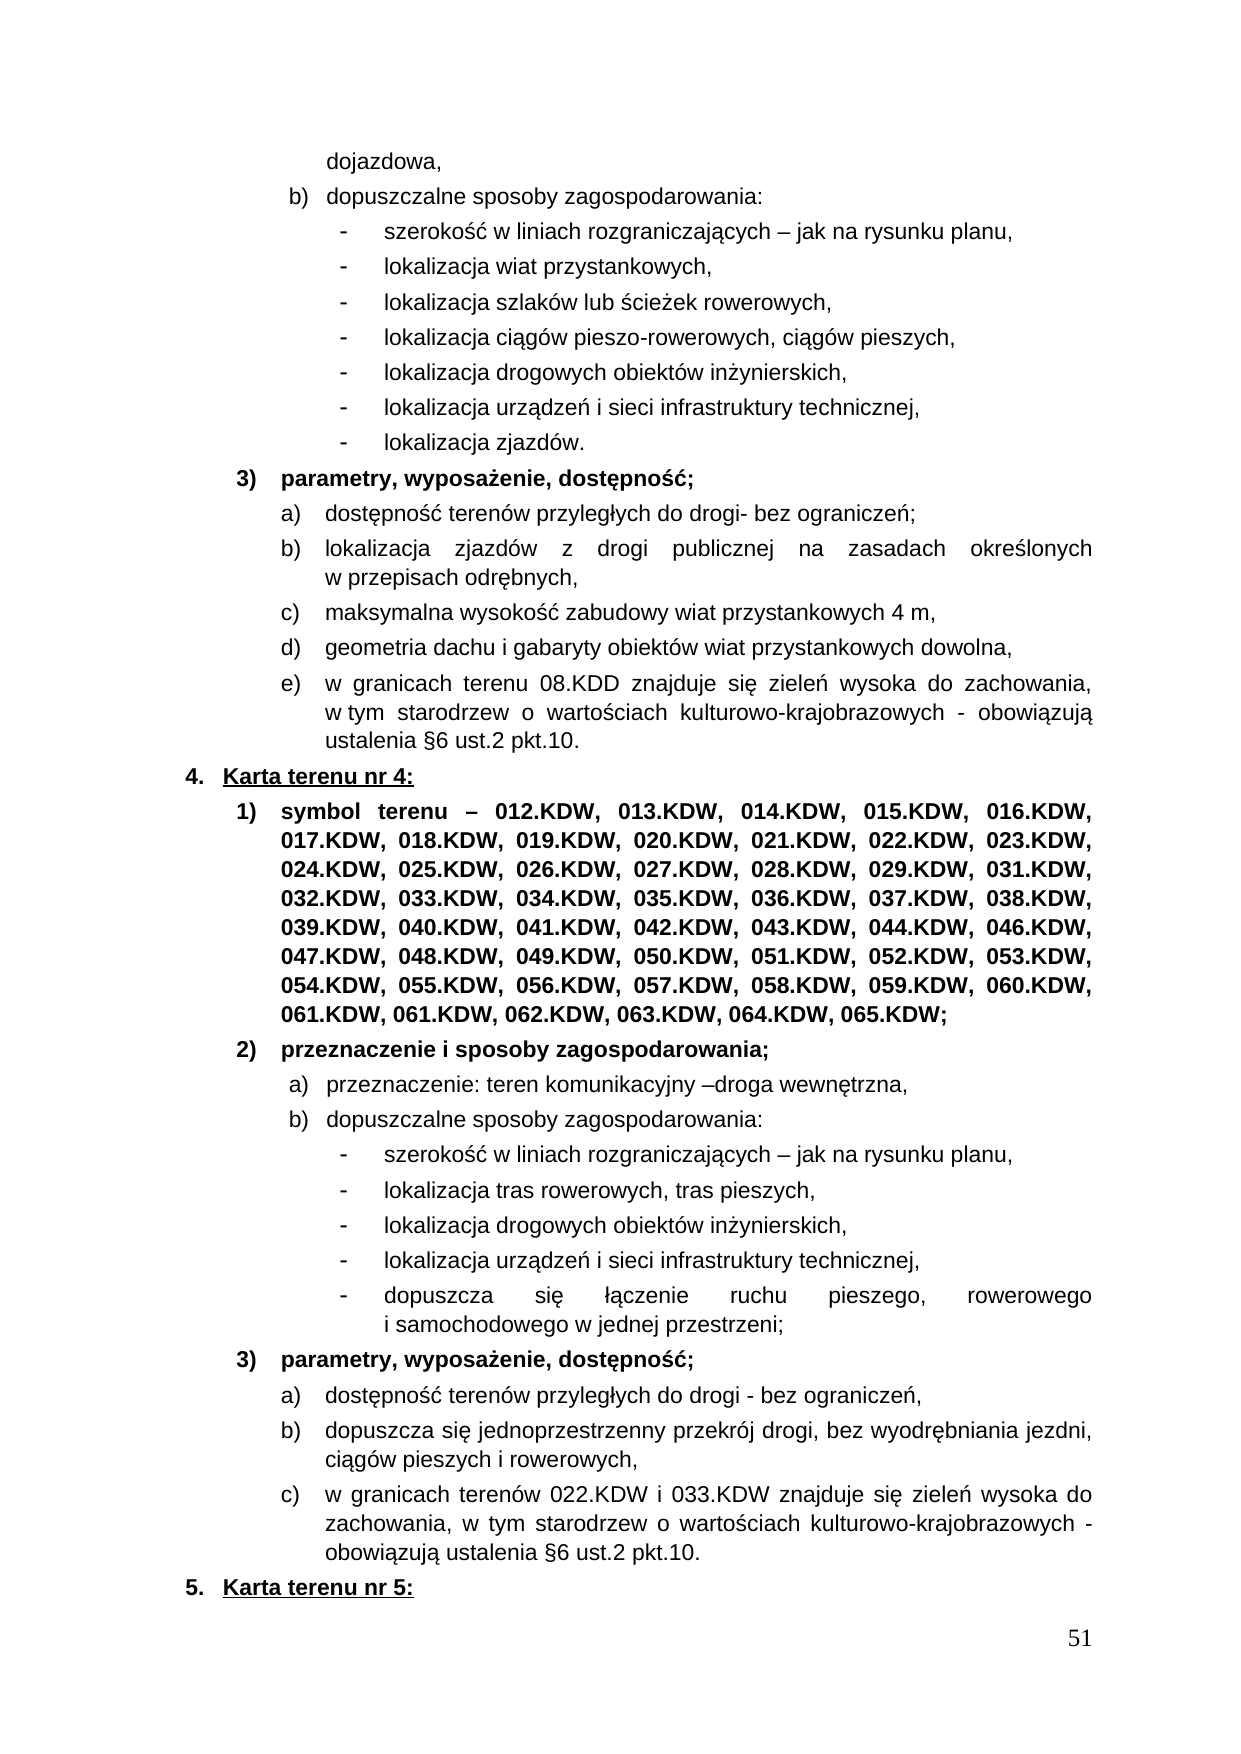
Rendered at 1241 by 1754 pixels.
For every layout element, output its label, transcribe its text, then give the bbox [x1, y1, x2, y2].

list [288, 148, 1093, 174]
list lokalizacja urządzeń i sieci infrastruktury technicznej, [339, 394, 1093, 420]
list lokalizacja zjazdów z drogi publicznej na zasadach określonych w przepisach odrębnych, [281, 535, 1093, 590]
list lokalizacja drogowych obiektów inżynierskich, [339, 359, 1093, 385]
list lokalizacja urządzeń i sieci infrastruktury technicznej, [339, 1247, 1093, 1273]
list Karta terenu nr 4: [185, 763, 1093, 789]
list w granicach terenów 022.KDW i 033.KDW znajduje się zieleń wysoka do zachowania, w tym starodrzew o wartościach kulturowo-krajobrazowych - obowiązują ustalenia §6 ust.2 pkt.10. [281, 1481, 1093, 1565]
list w granicach terenu 08.KDD znajduje się zieleń wysoka do zachowania, w tym starodrzew o wartościach kulturowo-krajobrazowych - obowiązują ustalenia §6 ust.2 pkt.10. [281, 669, 1093, 754]
list dopuszczalne sposoby zagospodarowania: [288, 183, 1093, 209]
list dostępność terenów przyległych do drogi - bez ograniczeń, [281, 1382, 1093, 1408]
list lokalizacja szlaków lub ścieżek rowerowych, [339, 288, 1093, 315]
list parametry, wyposażenie, dostępność; [236, 464, 1093, 491]
list symbol terenu – 012.KDW, 013.KDW, 014.KDW, 015.KDW, 016.KDW, 017.KDW, 018.KDW, 019.KDW, 020.KDW, 021.KDW, 022.KDW, 023.KDW, 024.KDW, 025.KDW, 026.KDW, 027.KDW, 028.KDW, 029.KDW, 031.KDW, 032.KDW, 033.KDW, 034.KDW, 035.KDW, 036.KDW, 037.KDW, 038.KDW, 039.KDW, 040.KDW, 041.KDW, 042.KDW, 043.KDW, 044.KDW, 046.KDW, 047.KDW, 048.KDW, 049.KDW, 050.KDW, 051.KDW, 052.KDW, 053.KDW, 054.KDW, 055.KDW, 056.KDW, 057.KDW, 058.KDW, 059.KDW, 060.KDW, 061.KDW, 061.KDW, 062.KDW, 063.KDW, 064.KDW, 065.KDW; [236, 798, 1093, 1027]
list parametry, wyposażenie, dostępność; [236, 1346, 1093, 1373]
list Karta terenu nr 5: [185, 1574, 1093, 1600]
list lokalizacja drogowych obiektów inżynierskich, [339, 1212, 1093, 1238]
list lokalizacja ciągów pieszo-rowerowych, ciągów pieszych, [339, 324, 1093, 350]
list przeznaczenie i sposoby zagospodarowania; [236, 1036, 1093, 1062]
list lokalizacja wiat przystankowych, [339, 253, 1093, 279]
list dostępność terenów przyległych do drogi- bez ograniczeń; [281, 500, 1093, 526]
list maksymalna wysokość zabudowy wiat przystankowych 4 m, [281, 599, 1093, 625]
list dopuszcza się łączenie ruchu pieszego, rowerowego i samochodowego w jednej przestrzeni; [339, 1282, 1093, 1337]
list lokalizacja zjazdów. [339, 429, 1093, 456]
list geometria dachu i gabaryty obiektów wiat przystankowych dowolna, [281, 634, 1093, 661]
list szerokość w liniach rozgraniczających – jak na rysunku planu, [339, 218, 1093, 244]
list szerokość w liniach rozgraniczających – jak na rysunku planu, [339, 1141, 1093, 1168]
list dopuszcza się jednoprzestrzenny przekrój drogi, bez wyodrębniania jezdni, ciągów pieszych i rowerowych, [281, 1417, 1093, 1472]
list przeznaczenie: teren komunikacyjny –droga wewnętrzna, [288, 1071, 1093, 1097]
list dopuszczalne sposoby zagospodarowania: [288, 1106, 1093, 1132]
list lokalizacja tras rowerowych, tras pieszych, [339, 1177, 1093, 1203]
